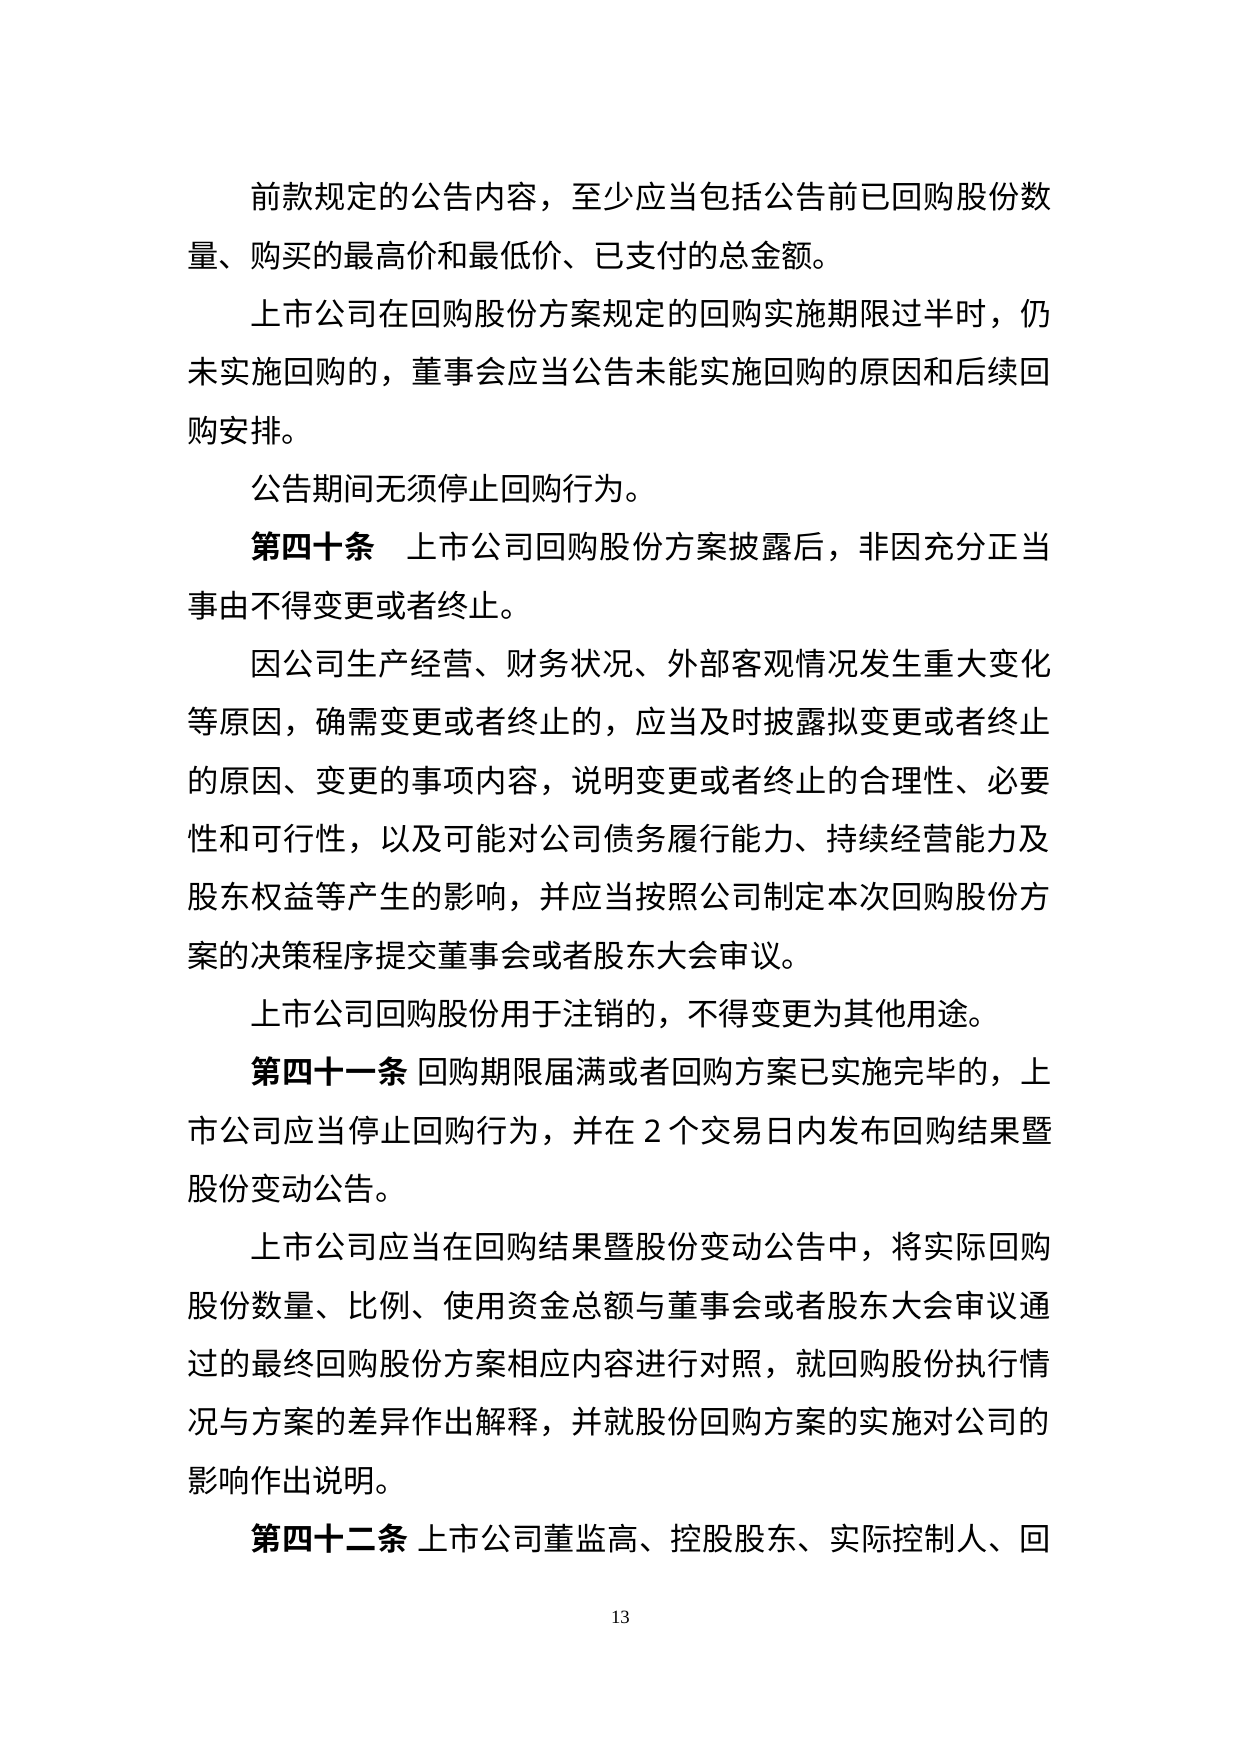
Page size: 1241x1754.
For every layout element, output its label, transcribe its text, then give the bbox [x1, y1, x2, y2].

text 上市公司在回购股份方案规定的回购实施期限过半时，仍未实施回购的，董事会应当公告未能实施回购的原因和后续回购安排。 [187, 279, 1053, 454]
text 第四十条 上市公司回购股份方案披露后，非因充分正当事由不得变更或者终止。 [187, 512, 1053, 629]
text 上市公司回购股份用于注销的，不得变更为其他用途。 [187, 979, 1053, 1037]
text 第四十一条 回购期限届满或者回购方案已实施完毕的，上市公司应当停止回购行为，并在2个交易日内发布回购结果暨股份变动公告。 [187, 1037, 1053, 1212]
text 因公司生产经营、财务状况、外部客观情况发生重大变化等原因，确需变更或者终止的，应当及时披露拟变更或者终止的原因、变更的事项内容，说明变更或者终止的合理性、必要性和可行性，以及可能对公司债务履行能力、持续经营能力及股东权益等产生的影响，并应当按照公司制定本次回购股份方案的决策程序提交董事会或者股东大会审议。 [187, 629, 1053, 979]
text 公告期间无须停止回购行为。 [187, 454, 1053, 512]
text 上市公司应当在回购结果暨股份变动公告中，将实际回购股份数量、比例、使用资金总额与董事会或者股东大会审议通过的最终回购股份方案相应内容进行对照，就回购股份执行情况与方案的差异作出解释，并就股份回购方案的实施对公司的影响作出说明。 [187, 1212, 1053, 1504]
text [187, 1504, 1053, 1562]
text 前款规定的公告内容，至少应当包括公告前已回购股份数量、购买的最高价和最低价、已支付的总金额。 [187, 162, 1053, 279]
